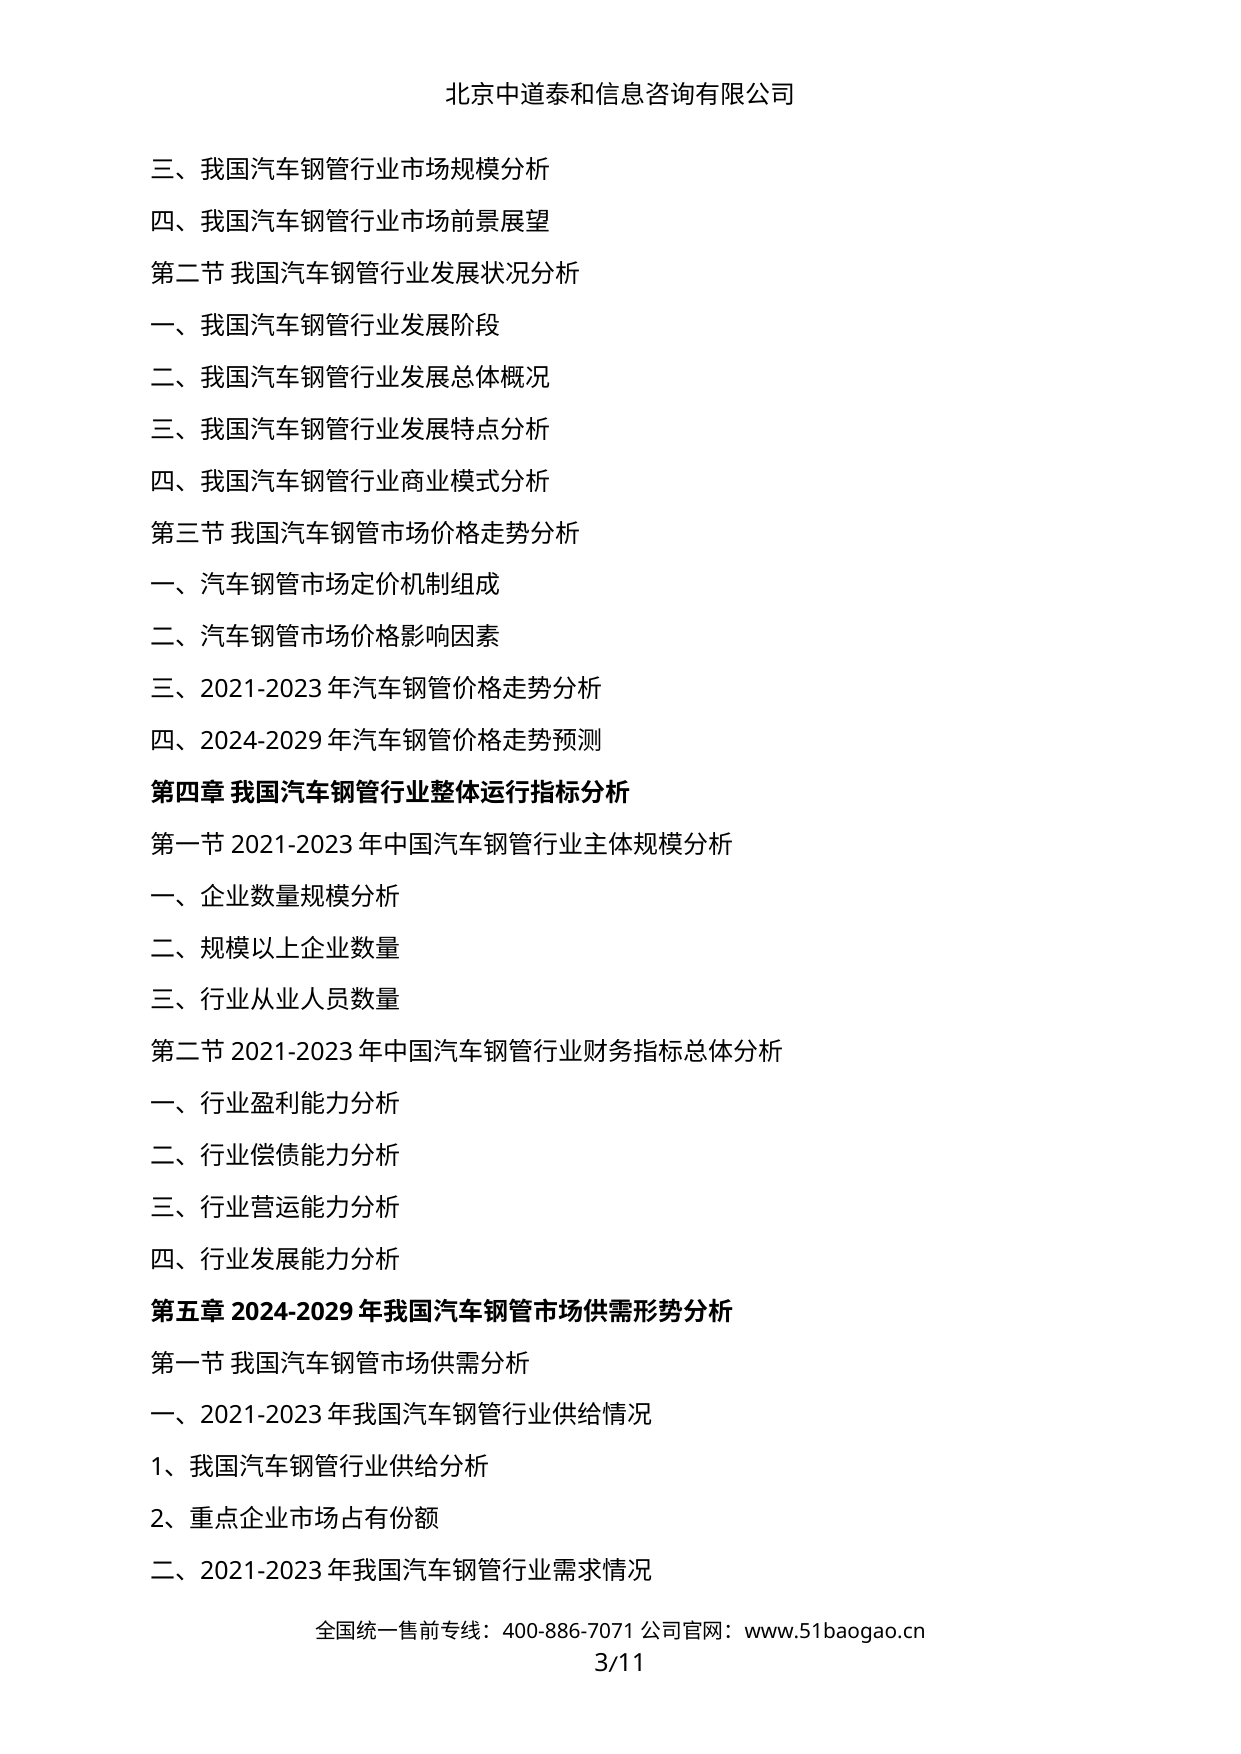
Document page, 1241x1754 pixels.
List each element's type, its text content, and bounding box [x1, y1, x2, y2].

text 四、行业发展能力分析 [150, 1239, 1090, 1276]
text 一、我国汽车钢管行业发展阶段 [150, 306, 1090, 342]
text 二、规模以上企业数量 [150, 928, 1090, 964]
text 第二节 2021-2023年中国汽车钢管行业财务指标总体分析 [150, 1032, 1090, 1068]
text 2、重点企业市场占有份额 [150, 1499, 1090, 1535]
text 一、汽车钢管市场定价机制组成 [150, 565, 1090, 601]
text 一、企业数量规模分析 [150, 876, 1090, 912]
text 二、汽车钢管市场价格影响因素 [150, 617, 1090, 653]
text 一、2021-2023年我国汽车钢管行业供给情况 [150, 1395, 1090, 1431]
text 一、行业盈利能力分析 [150, 1084, 1090, 1120]
text 第五章 2024-2029年我国汽车钢管市场供需形势分析 [150, 1291, 1090, 1327]
text 三、行业从业人员数量 [150, 980, 1090, 1016]
text 四、我国汽车钢管行业市场前景展望 [150, 202, 1090, 238]
text 三、我国汽车钢管行业市场规模分析 [150, 150, 1090, 186]
text 第四章 我国汽车钢管行业整体运行指标分析 [150, 772, 1090, 809]
text 四、我国汽车钢管行业商业模式分析 [150, 461, 1090, 497]
text 第一节 我国汽车钢管市场供需分析 [150, 1343, 1090, 1379]
text 二、2021-2023年我国汽车钢管行业需求情况 [150, 1551, 1090, 1587]
text 四、2024-2029年汽车钢管价格走势预测 [150, 721, 1090, 757]
text 二、我国汽车钢管行业发展总体概况 [150, 357, 1090, 394]
text 1、我国汽车钢管行业供给分析 [150, 1447, 1090, 1483]
text 第一节 2021-2023年中国汽车钢管行业主体规模分析 [150, 824, 1090, 861]
text 三、行业营运能力分析 [150, 1187, 1090, 1224]
text 三、2021-2023年汽车钢管价格走势分析 [150, 669, 1090, 705]
text 三、我国汽车钢管行业发展特点分析 [150, 409, 1090, 446]
text 第三节 我国汽车钢管市场价格走势分析 [150, 513, 1090, 549]
text 二、行业偿债能力分析 [150, 1136, 1090, 1172]
text 第二节 我国汽车钢管行业发展状况分析 [150, 254, 1090, 290]
